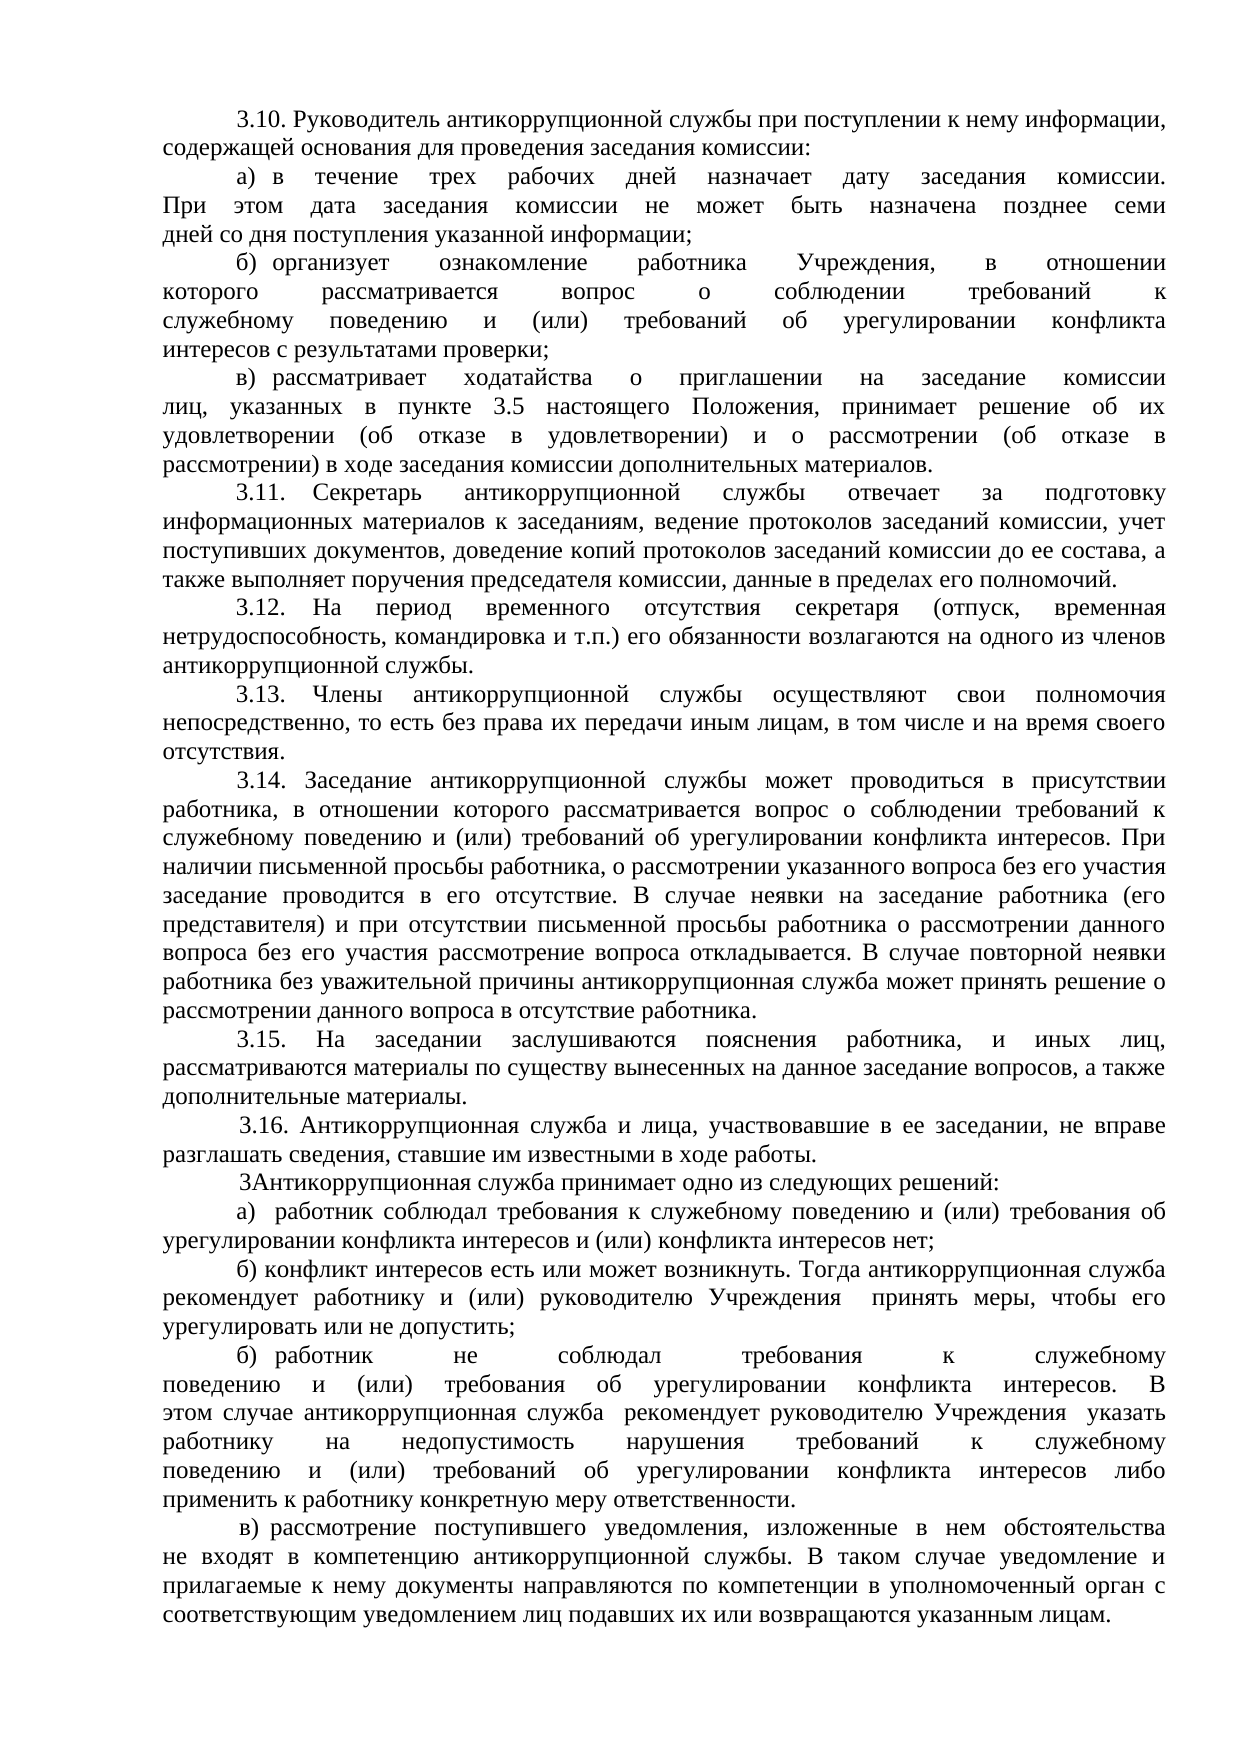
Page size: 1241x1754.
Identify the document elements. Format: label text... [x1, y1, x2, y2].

text 3.14. Заседание антикоррупционной службы может проводиться в присутствии работника, в отношении которого рассматривается вопрос о соблюдении требований к служебному поведению и (или) требований об урегулировании конфликта интересов. При наличии письменной просьбы работника, о рассмотрении указанного вопроса без его участия заседание проводится в его отсутствие. В случае неявки на заседание работника (его представителя) и при отсутствии письменной просьбы работника о рассмотрении данного вопроса без его участия рассмотрение вопроса откладывается. В случае повторной неявки работника без уважительной причины антикоррупционная служба может принять решение о рассмотрении данного вопроса в отсутствие работника. [162, 765, 1167, 1024]
text 3.16. Антикоррупционная служба и лица, участвовавшие в ее заседании, не вправе разглашать сведения, ставшие им известными в ходе работы. [162, 1110, 1167, 1167]
text в) рассматривает ходатайства о приглашении на заседание комиссии лиц, указанных в пункте 3.5 настоящего Положения, принимает решение об их удовлетворении (об отказе в удовлетворении) и о рассмотрении (об отказе в рассмотрении) в ходе заседания комиссии дополнительных материалов. [162, 362, 1167, 477]
text а) работник соблюдал требования к служебному поведению и (или) требования об урегулировании конфликта интересов и (или) конфликта интересов нет; [162, 1196, 1167, 1254]
text 3.12. На период временного отсутствия секретаря (отпуск, временная нетрудоспособность, командировка и т.п.) его обязанности возлагаются на одного из членов антикоррупционной службы. [162, 592, 1167, 679]
text 3.15. На заседании заслушиваются пояснения работника, и иных лиц, рассматриваются материалы по существу вынесенных на данное заседание вопросов, а также дополнительные материалы. [162, 1024, 1167, 1110]
text 3.13. Члены антикоррупционной службы осуществляют свои полномочия непосредственно, то есть без права их передачи иным лицам, в том числе и на время своего отсутствия. [162, 679, 1167, 765]
text б) конфликт интересов есть или может возникнуть. Тогда антикоррупционная служба рекомендует работнику и (или) руководителю Учреждения принять меры, чтобы его урегулировать или не допустить; [162, 1254, 1167, 1340]
text б) организует ознакомление работника Учреждения, в отношении которого рассматривается вопрос о соблюдении требований к служебному поведению и (или) требований об урегулировании конфликта интересов с результатами проверки; [162, 247, 1167, 362]
text а) в течение трех рабочих дней назначает дату заседания комиссии. При этом дата заседания комиссии не может быть назначена позднее семи дней со дня поступления указанной информации; [162, 161, 1167, 247]
text 3.11. Секретарь антикоррупционной службы отвечает за подготовку информационных материалов к заседаниям, ведение протоколов заседаний комиссии, учет поступивших документов, доведение копий протоколов заседаний комиссии до ее состава, а также выполняет поручения председателя комиссии, данные в пределах его полномочий. [162, 477, 1167, 592]
text б) работник не соблюдал требования к служебному поведению и (или) требования об урегулировании конфликта интересов. В этом случае антикоррупционная служба рекомендует руководителю Учреждения указать работнику на недопустимость нарушения требований к служебному поведению и (или) требований об урегулировании конфликта интересов либо применить к работнику конкретную меру ответственности. [162, 1340, 1167, 1512]
text 3.10. Руководитель антикоррупционной службы при поступлении к нему информации, содержащей основания для проведения заседания комиссии: [162, 104, 1167, 161]
text 3Антикоррупционная служба принимает одно из следующих решений: [239, 1167, 1167, 1196]
text в) рассмотрение поступившего уведомления, изложенные в нем обстоятельства не входят в компетенцию антикоррупционной службы. В таком случае уведомление и прилагаемые к нему документы направляются по компетенции в уполномоченный орган с соответствующим уведомлением лиц подавших их или возвращаются указанным лицам. [162, 1512, 1167, 1627]
